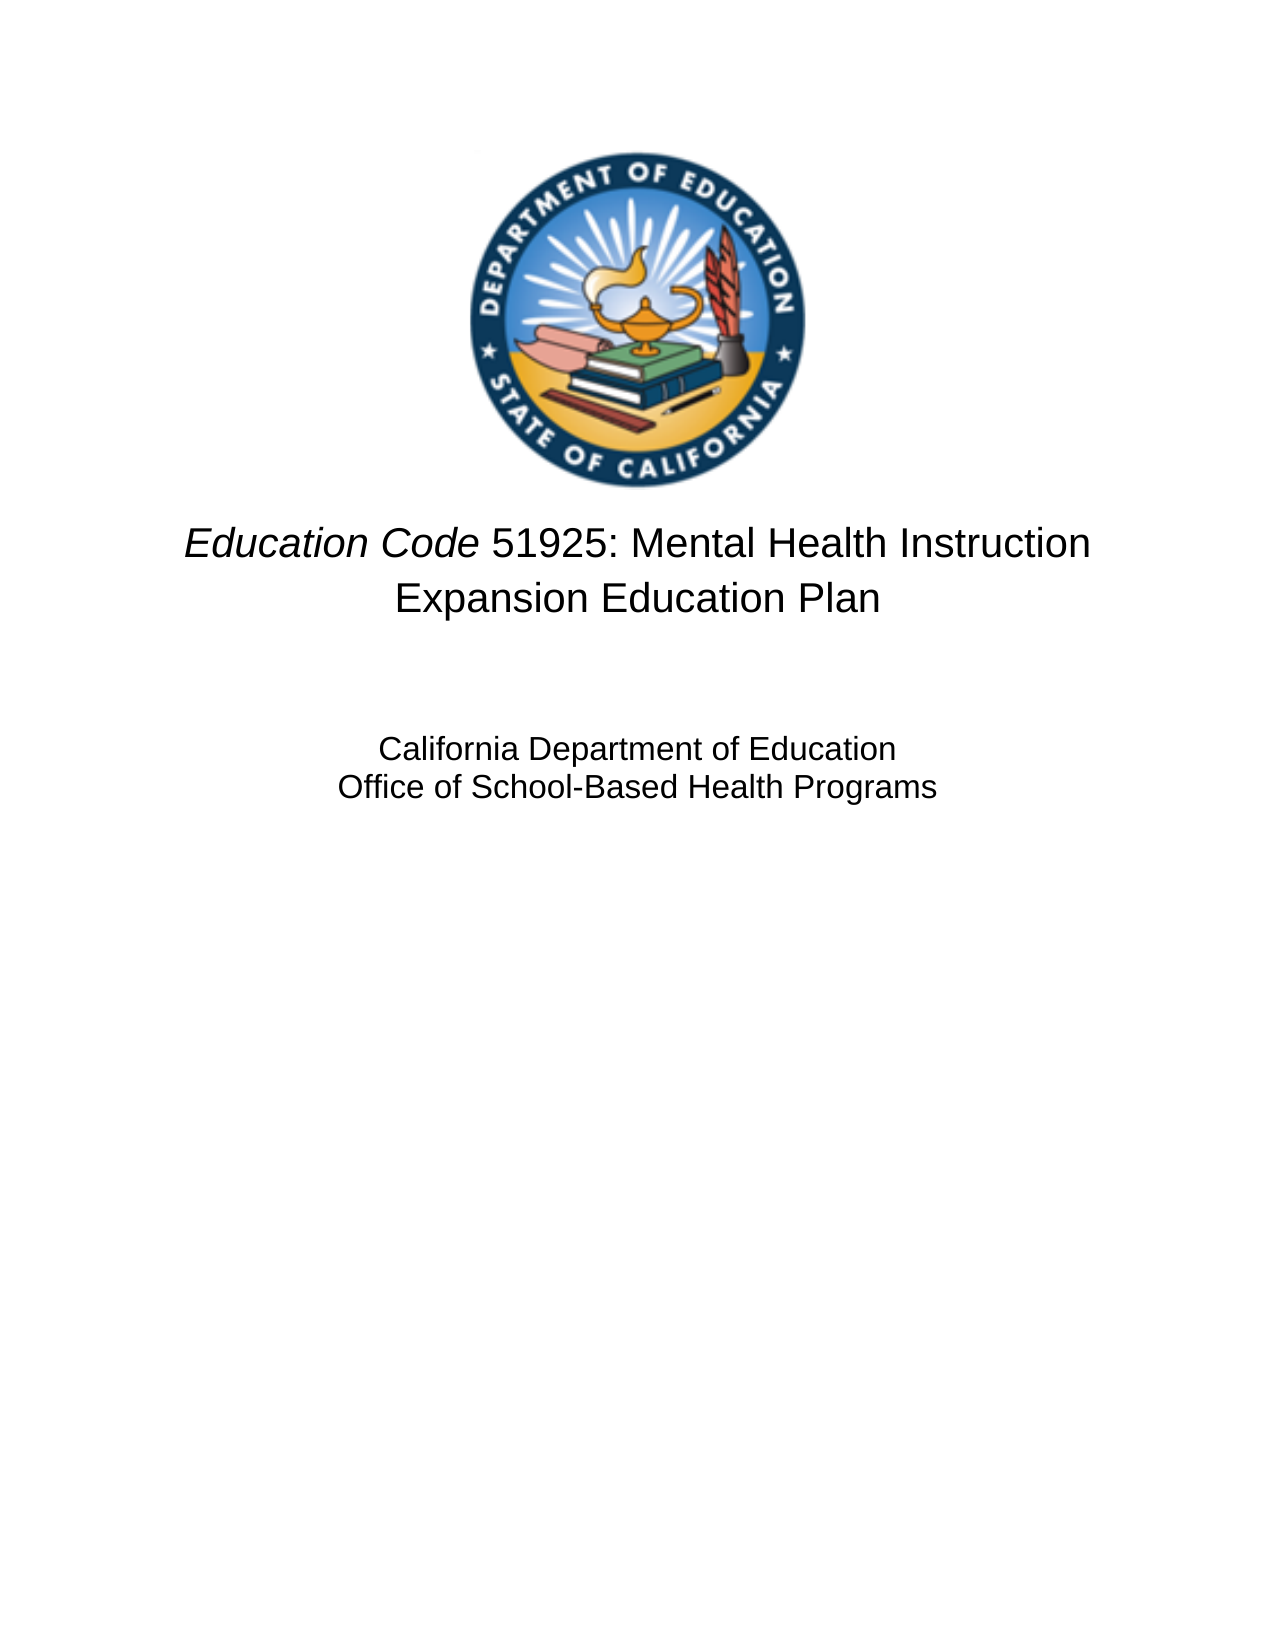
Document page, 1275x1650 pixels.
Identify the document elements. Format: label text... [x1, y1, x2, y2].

text Office of School-Based Health Programs [150, 767, 1125, 806]
text California Department of Education [150, 729, 1125, 767]
subtitle Education Code 51925: Mental Health Instruction Expansion Education Plan [150, 519, 1125, 622]
picture [469, 150, 806, 490]
